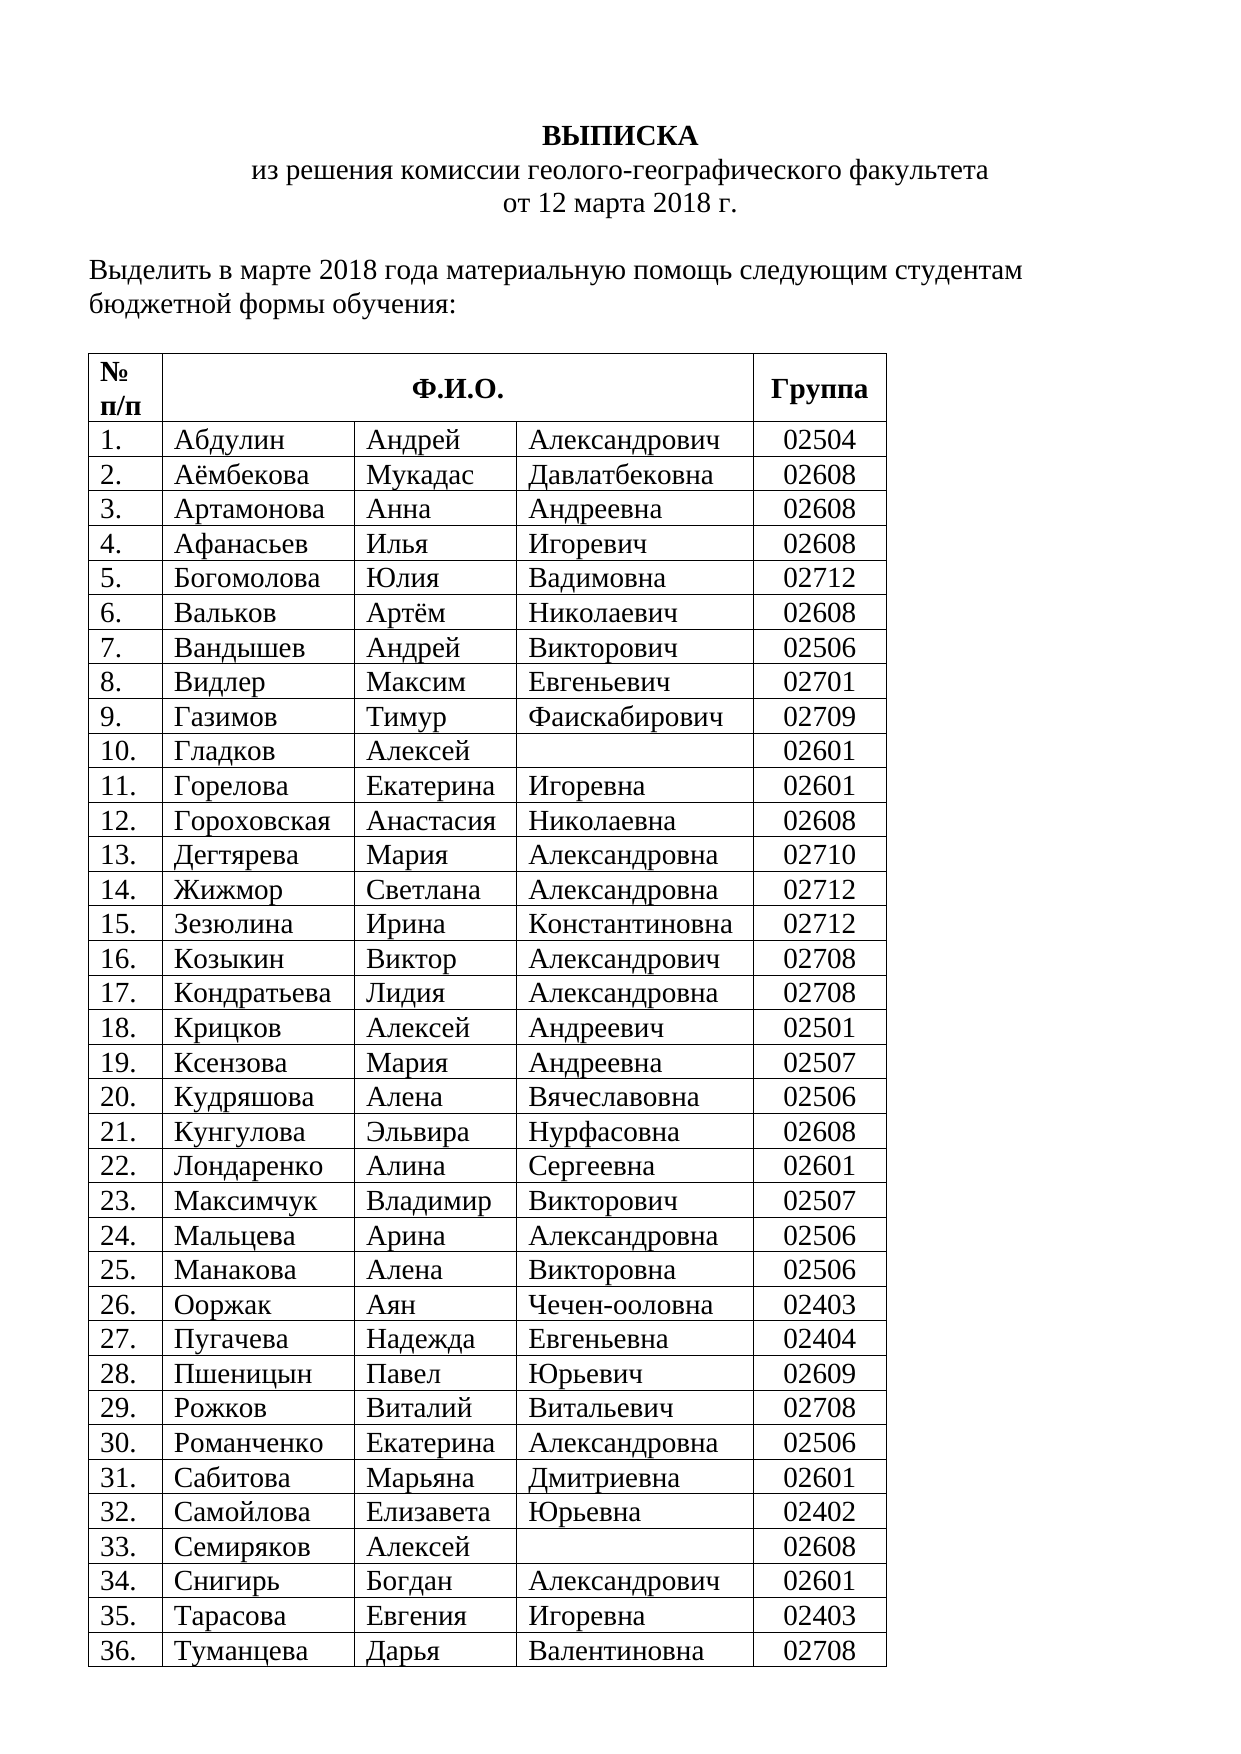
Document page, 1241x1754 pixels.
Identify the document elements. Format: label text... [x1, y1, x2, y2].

table_cell [89, 1356, 162, 1389]
table_cell 02708 [754, 1633, 886, 1666]
table_cell [89, 595, 162, 629]
table_cell Игоревна [517, 1598, 753, 1632]
table_cell Зезюлина [163, 906, 354, 940]
table_cell [89, 1045, 162, 1078]
table_cell Сергеевна [517, 1149, 753, 1182]
table_cell Надежда [355, 1321, 516, 1355]
table_cell 02708 [754, 976, 886, 1009]
table_cell Игоревна [517, 768, 753, 802]
table_cell Павел [355, 1356, 516, 1389]
table_cell 02609 [754, 1356, 886, 1389]
text Выделить в марте 2018 года материальную помощь следующим студентам [88, 252, 1152, 286]
table_cell 02712 [754, 906, 886, 940]
table_cell 02712 [754, 872, 886, 905]
table_cell Аян [355, 1287, 516, 1320]
table_cell [89, 1218, 162, 1251]
table_cell Александрович [517, 1564, 753, 1597]
table_cell Андреевна [517, 1045, 753, 1078]
table_cell Лондаренко [163, 1149, 354, 1182]
table_cell Виктор [355, 941, 516, 974]
table_cell Анна [355, 491, 516, 525]
table_cell Николаевна [517, 803, 753, 836]
table_cell 02608 [754, 1529, 886, 1562]
table_cell Екатерина [355, 1425, 516, 1459]
table_cell 02601 [754, 734, 886, 767]
table_cell 02608 [754, 1114, 886, 1147]
table_cell Горелова [163, 768, 354, 802]
table_cell [89, 1252, 162, 1286]
table_cell Крицков [163, 1010, 354, 1044]
table_cell 02601 [754, 1149, 886, 1182]
text от 12 марта 2018 г. [88, 185, 1152, 219]
table_cell Марьяна [355, 1460, 516, 1493]
table_cell Александровна [517, 837, 753, 871]
text из решения комиссии геолого-географического факультета [88, 152, 1152, 185]
table_cell 02501 [754, 1010, 886, 1044]
table_cell [89, 1425, 162, 1459]
table_cell 02608 [754, 491, 886, 525]
table_cell [89, 1010, 162, 1044]
table_cell 02601 [754, 1564, 886, 1597]
table_cell 02701 [754, 664, 886, 698]
table_cell 02506 [754, 1218, 886, 1251]
table_cell 02708 [754, 1391, 886, 1424]
table_cell Александровна [517, 976, 753, 1009]
table_cell Юрьевич [517, 1356, 753, 1389]
table_cell [89, 1494, 162, 1528]
table_cell 02601 [754, 768, 886, 802]
table_cell Валентиновна [517, 1633, 753, 1666]
table_header Группа [754, 354, 886, 421]
table_cell Александровна [517, 872, 753, 905]
table_cell Александровна [517, 1425, 753, 1459]
table_cell Андрей [355, 422, 516, 456]
table_cell Семиряков [163, 1529, 354, 1562]
table_cell Артём [355, 595, 516, 629]
table_cell [89, 561, 162, 594]
table_cell Арина [355, 1218, 516, 1251]
table_cell [89, 1079, 162, 1113]
table_cell Гороховская [163, 803, 354, 836]
table_cell Юлия [355, 561, 516, 594]
table_cell [89, 906, 162, 940]
table_cell Алина [355, 1149, 516, 1182]
table_cell Алексей [355, 1010, 516, 1044]
table_cell [89, 1149, 162, 1182]
table_cell [89, 1114, 162, 1147]
text ВЫПИСКА [88, 118, 1152, 152]
table_cell Андрей [355, 630, 516, 663]
table_cell Мария [355, 1045, 516, 1078]
table_cell [89, 630, 162, 663]
table_cell [89, 734, 162, 767]
table_cell Евгеньевич [517, 664, 753, 698]
table_cell Константиновна [517, 906, 753, 940]
table_cell Виталий [355, 1391, 516, 1424]
table_cell 02506 [754, 1252, 886, 1286]
table_cell Евгения [355, 1598, 516, 1632]
table_cell Вандышев [163, 630, 354, 663]
table_cell Мальцева [163, 1218, 354, 1251]
table_cell [89, 837, 162, 871]
table_cell [89, 1183, 162, 1217]
table_cell Алена [355, 1079, 516, 1113]
table_cell [89, 941, 162, 974]
table_cell Аёмбекова [163, 457, 354, 490]
table_cell Гладков [163, 734, 354, 767]
table_cell Самойлова [163, 1494, 354, 1528]
table_cell [89, 457, 162, 490]
table_cell Владимир [355, 1183, 516, 1217]
table_cell Светлана [355, 872, 516, 905]
table_cell 02712 [754, 561, 886, 594]
table_cell Афанасьев [163, 526, 354, 559]
table_cell Анастасия [355, 803, 516, 836]
table_header № п/п [89, 354, 162, 421]
table_cell Юрьевна [517, 1494, 753, 1528]
table_cell Ирина [355, 906, 516, 940]
table_cell Тимур [355, 699, 516, 732]
table_cell 02402 [754, 1494, 886, 1528]
table_cell [89, 699, 162, 732]
table_cell 02403 [754, 1287, 886, 1320]
table_cell Богомолова [163, 561, 354, 594]
table_cell [89, 768, 162, 802]
table_cell [89, 491, 162, 525]
table_cell Александрович [517, 422, 753, 456]
table_cell [89, 1460, 162, 1493]
table_cell Викторовна [517, 1252, 753, 1286]
text бюджетной формы обучения: [88, 286, 1152, 319]
table_cell 02708 [754, 941, 886, 974]
table_cell Пугачева [163, 1321, 354, 1355]
table_cell Андреевна [517, 491, 753, 525]
table_cell Газимов [163, 699, 354, 732]
table_cell Максим [355, 664, 516, 698]
table_cell Козыкин [163, 941, 354, 974]
table_cell Витальевич [517, 1391, 753, 1424]
table_cell 02504 [754, 422, 886, 456]
table_cell 02506 [754, 1425, 886, 1459]
table_cell Туманцева [163, 1633, 354, 1666]
table_cell Викторович [517, 1183, 753, 1217]
table_cell 02608 [754, 803, 886, 836]
table_cell Мария [355, 837, 516, 871]
table_cell [89, 526, 162, 559]
table_cell 02507 [754, 1183, 886, 1217]
table_cell Вальков [163, 595, 354, 629]
table_header Ф.И.О. [163, 354, 753, 421]
table_cell Романченко [163, 1425, 354, 1459]
table_cell 02608 [754, 595, 886, 629]
table_cell Максимчук [163, 1183, 354, 1217]
table_cell [89, 1598, 162, 1632]
table_cell Снигирь [163, 1564, 354, 1597]
table_cell [89, 1391, 162, 1424]
table_cell Видлер [163, 664, 354, 698]
table_cell Богдан [355, 1564, 516, 1597]
table_cell Алексей [355, 1529, 516, 1562]
table_cell 02507 [754, 1045, 886, 1078]
table_cell Елизавета [355, 1494, 516, 1528]
table_cell [89, 1287, 162, 1320]
table_cell Кудряшова [163, 1079, 354, 1113]
table_cell Викторович [517, 630, 753, 663]
table_cell Евгеньевна [517, 1321, 753, 1355]
table_cell 02608 [754, 526, 886, 559]
table_cell Лидия [355, 976, 516, 1009]
table_cell Дарья [355, 1633, 516, 1666]
table_cell Николаевич [517, 595, 753, 629]
table_cell Нурфасовна [517, 1114, 753, 1147]
table_cell Вадимовна [517, 561, 753, 594]
table_cell Александрович [517, 941, 753, 974]
table_cell [517, 734, 753, 767]
table_cell Екатерина [355, 768, 516, 802]
table_cell 02403 [754, 1598, 886, 1632]
table_cell [89, 1633, 162, 1666]
table_cell Жижмор [163, 872, 354, 905]
table_cell Пшеницын [163, 1356, 354, 1389]
table_cell Абдулин [163, 422, 354, 456]
table_cell 02608 [754, 457, 886, 490]
table_cell Алена [355, 1252, 516, 1286]
table_cell Манакова [163, 1252, 354, 1286]
table_cell 02506 [754, 1079, 886, 1113]
table_cell [89, 976, 162, 1009]
table_cell Вячеславовна [517, 1079, 753, 1113]
table_cell Андреевич [517, 1010, 753, 1044]
table_cell 02709 [754, 699, 886, 732]
table_cell Илья [355, 526, 516, 559]
table_cell 02601 [754, 1460, 886, 1493]
table_cell Ооржак [163, 1287, 354, 1320]
table_cell [89, 1529, 162, 1562]
table_cell Давлатбековна [517, 457, 753, 490]
table_cell [89, 872, 162, 905]
table_cell 02506 [754, 630, 886, 663]
table_cell Мукадас [355, 457, 516, 490]
table_cell [89, 664, 162, 698]
table_cell [89, 1564, 162, 1597]
table_cell Игоревич [517, 526, 753, 559]
table_cell Кунгулова [163, 1114, 354, 1147]
table_cell Тарасова [163, 1598, 354, 1632]
table_cell Кондратьева [163, 976, 354, 1009]
table_cell Сабитова [163, 1460, 354, 1493]
table_cell Эльвира [355, 1114, 516, 1147]
table_cell Рожков [163, 1391, 354, 1424]
table_cell [89, 803, 162, 836]
table_cell Алексей [355, 734, 516, 767]
table_cell [89, 1321, 162, 1355]
table_cell [89, 422, 162, 456]
table_cell Александровна [517, 1218, 753, 1251]
table_cell Дмитриевна [517, 1460, 753, 1493]
table_cell Фаискабирович [517, 699, 753, 732]
table_cell Дегтярева [163, 837, 354, 871]
table_cell Ксензова [163, 1045, 354, 1078]
table_cell 02710 [754, 837, 886, 871]
table_cell [517, 1529, 753, 1562]
table_cell Артамонова [163, 491, 354, 525]
table_cell 02404 [754, 1321, 886, 1355]
table_cell Чечен-ооловна [517, 1287, 753, 1320]
